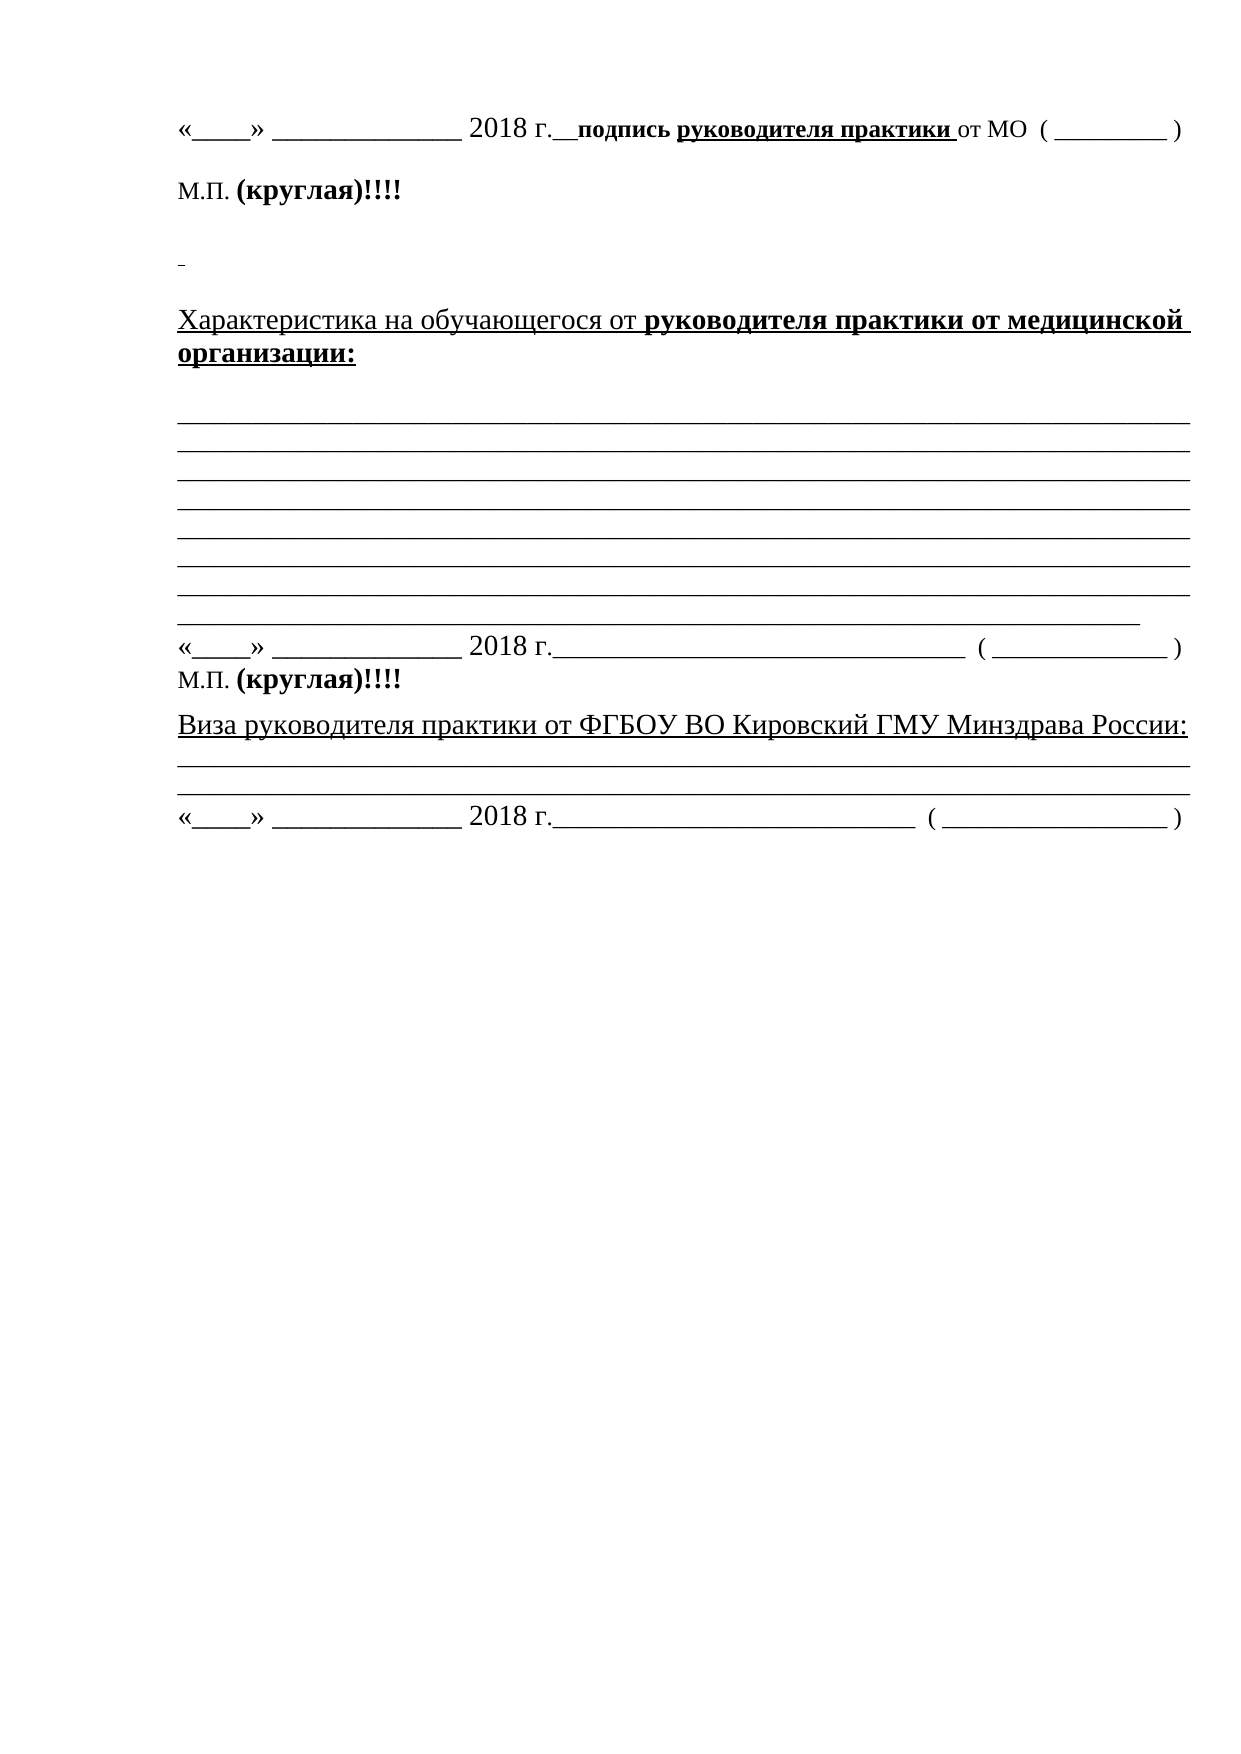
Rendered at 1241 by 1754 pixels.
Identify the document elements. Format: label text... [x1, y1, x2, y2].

text ____________________________________________________________________________________________________________________________________________________________________________________________________________________________________________________________________________________________________________________________________________________________________________________________________________________________________________________________________________________________________________________________________________________________________________________________________________________________________________________________________ [177, 398, 1196, 628]
text «____» _____________ 2018 г._____________________________ ( __________________ ) [177, 798, 1196, 832]
text Виза руководителя практики от ФГБОУ ВО Кировский ГМУ Минздрава России: __________________________________________________________________________________________________________________________________________________________________ [177, 707, 1196, 798]
text «____» _____________ 2018 г._________________________________ ( ______________ ) [177, 628, 1196, 661]
text М.П. (круглая)!!!! [177, 661, 1196, 695]
text Характеристика на обучающегося от руководителя практики от медицинской организации: [177, 302, 1196, 398]
text «____» _____________ 2018 г.__подпись руководителя практики от МО ( _________ ) [177, 110, 1196, 144]
text М.П. (круглая)!!!! [177, 172, 1196, 206]
